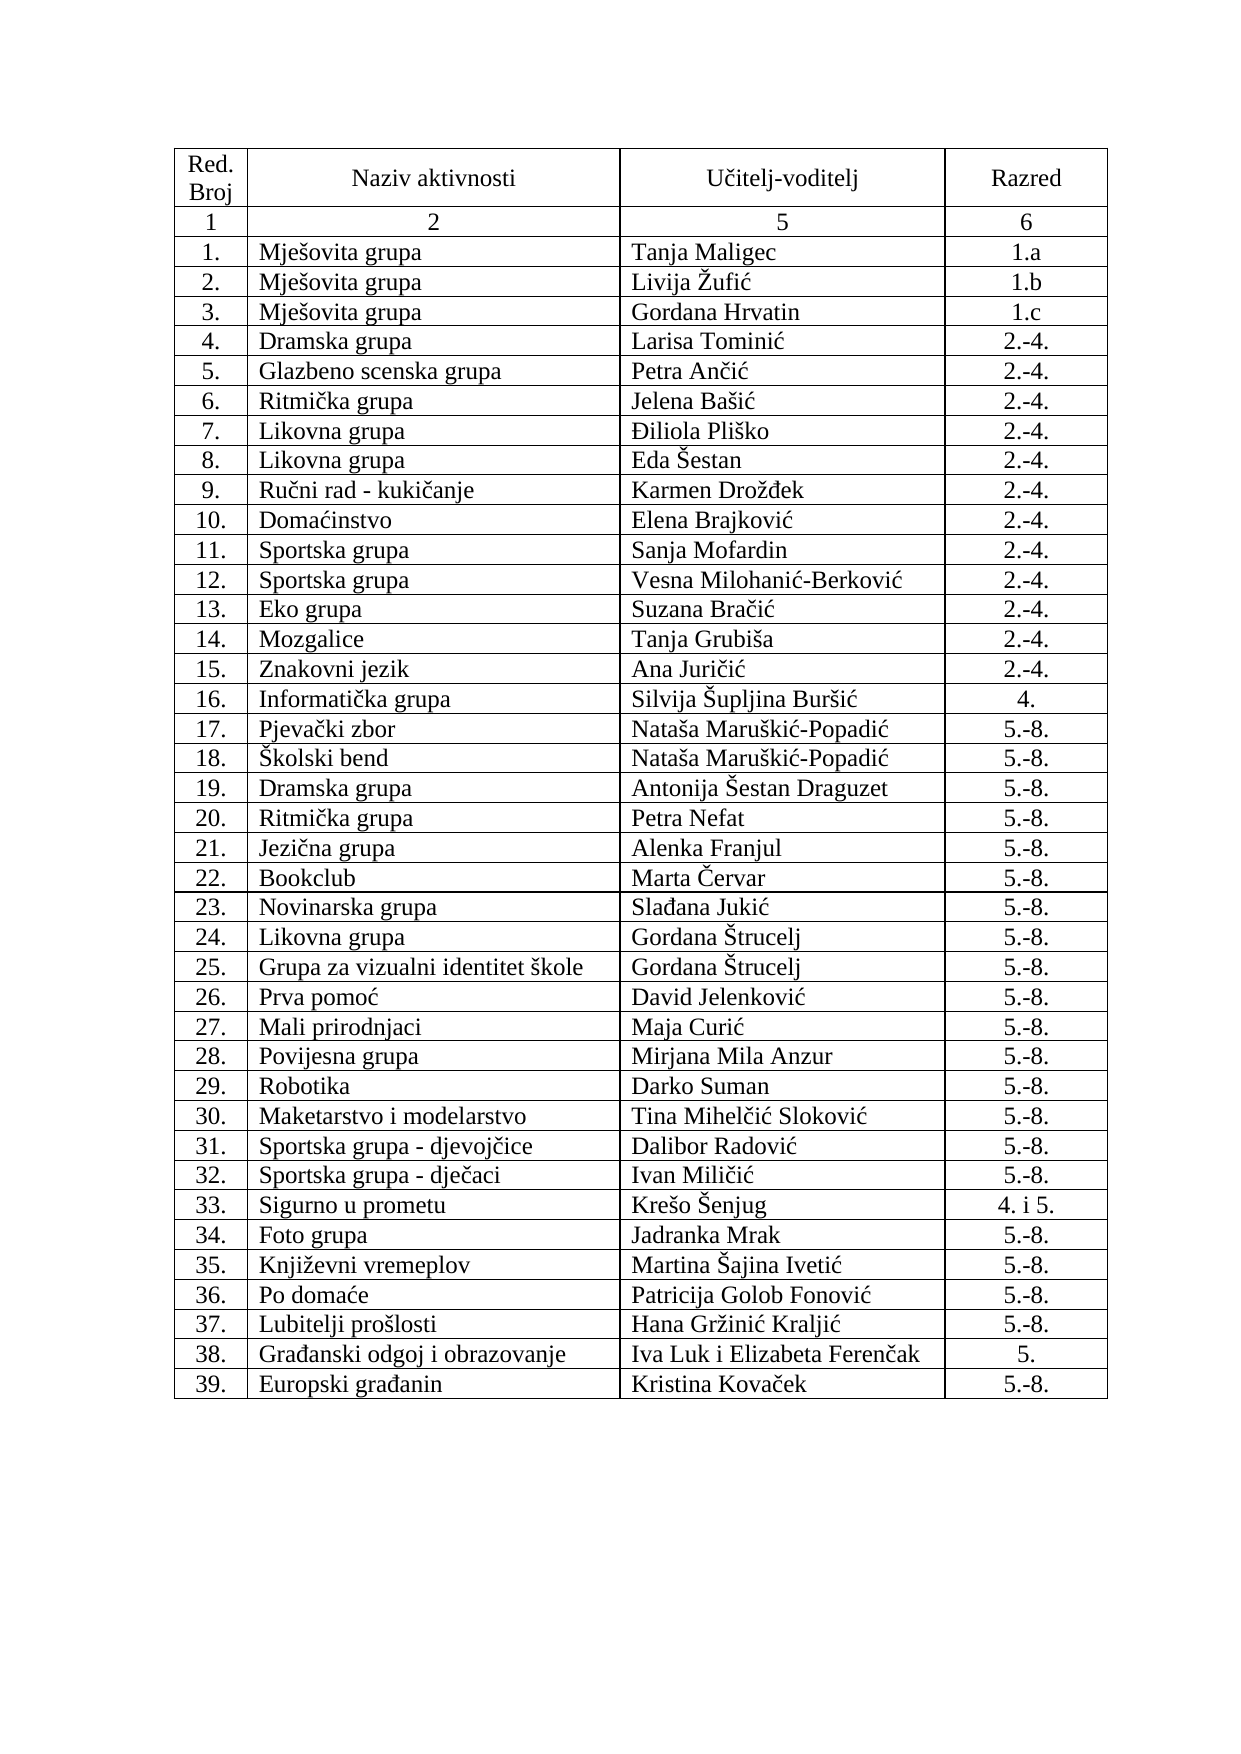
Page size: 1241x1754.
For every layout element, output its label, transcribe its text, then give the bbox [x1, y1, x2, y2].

table_cell Ivan Miličić [621, 1161, 944, 1189]
table_cell 34. [175, 1220, 247, 1249]
table_cell Livija Žufić [621, 267, 944, 296]
table_cell 1.b [946, 267, 1107, 296]
table_cell 5.-8. [946, 1161, 1107, 1189]
table_cell 5.-8. [946, 803, 1107, 832]
table_cell Nataša Maruškić-Popadić [621, 744, 944, 772]
table_cell 11. [175, 535, 247, 564]
table_cell 5.-8. [946, 744, 1107, 772]
table_cell 10. [175, 505, 247, 534]
table_cell Điliola Pliško [621, 416, 944, 444]
table_cell Petra Nefat [621, 803, 944, 832]
table_cell Ritmička grupa [248, 803, 619, 832]
table_cell Po domaće [248, 1280, 619, 1308]
table_cell Građanski odgoj i obrazovanje [248, 1339, 619, 1368]
table_cell Književni vremeplov [248, 1250, 619, 1279]
table_cell 3. [175, 297, 247, 325]
table_cell 4. [175, 326, 247, 355]
table_cell 21. [175, 833, 247, 862]
table_cell Mješovita grupa [248, 237, 619, 266]
table_cell Mješovita grupa [248, 267, 619, 296]
table_cell Foto grupa [248, 1220, 619, 1249]
table_cell 5 [621, 207, 944, 236]
table_cell Tanja Grubiša [621, 624, 944, 653]
table_cell 29. [175, 1071, 247, 1100]
table_cell Mali prirodnjaci [248, 1012, 619, 1040]
table_cell Znakovni jezik [248, 654, 619, 683]
table_cell 37. [175, 1310, 247, 1338]
table_header Razred [946, 149, 1107, 206]
table_cell Glazbeno scenska grupa [248, 356, 619, 385]
table_cell Gordana Štrucelj [621, 952, 944, 981]
table_cell Karmen Drožđek [621, 475, 944, 504]
table_cell 27. [175, 1012, 247, 1040]
table_cell Eko grupa [248, 595, 619, 623]
table_cell Bookclub [248, 863, 619, 891]
table_cell 5.-8. [946, 1071, 1107, 1100]
table_cell 22. [175, 863, 247, 891]
table_cell 5.-8. [946, 714, 1107, 742]
table_cell 5.-8. [946, 1220, 1107, 1249]
table_cell 5.-8. [946, 1012, 1107, 1040]
table_cell Mozgalice [248, 624, 619, 653]
table_cell Larisa Tominić [621, 326, 944, 355]
table_cell Dalibor Radović [621, 1131, 944, 1159]
table_cell 15. [175, 654, 247, 683]
table_cell 5.-8. [946, 1310, 1107, 1338]
table_cell 1.a [946, 237, 1107, 266]
table_cell 5.-8. [946, 1369, 1107, 1398]
table_cell 2.-4. [946, 416, 1107, 444]
table_cell Prva pomoć [248, 982, 619, 1011]
table_cell 25. [175, 952, 247, 981]
table_cell 2.-4. [946, 326, 1107, 355]
table_cell Darko Suman [621, 1071, 944, 1100]
table_cell Likovna grupa [248, 922, 619, 951]
table_cell 2.-4. [946, 565, 1107, 593]
table_cell Ručni rad - kukičanje [248, 475, 619, 504]
table_cell 9. [175, 475, 247, 504]
table_cell Antonija Šestan Draguzet [621, 773, 944, 802]
table_cell 5.-8. [946, 982, 1107, 1011]
table_cell 5. [175, 356, 247, 385]
table_cell Maja Curić [621, 1012, 944, 1040]
table_cell Sportska grupa - djevojčice [248, 1131, 619, 1159]
table_cell Sigurno u prometu [248, 1190, 619, 1219]
table_cell Ana Juričić [621, 654, 944, 683]
table_cell Europski građanin [248, 1369, 619, 1398]
table_cell Gordana Hrvatin [621, 297, 944, 325]
table_cell 4. [946, 684, 1107, 713]
table_cell 1. [175, 237, 247, 266]
table_cell 33. [175, 1190, 247, 1219]
table_cell 32. [175, 1161, 247, 1189]
table_cell Jezična grupa [248, 833, 619, 862]
table_cell 19. [175, 773, 247, 802]
table_cell Likovna grupa [248, 446, 619, 474]
table_cell 5.-8. [946, 1101, 1107, 1130]
table_cell 5.-8. [946, 1041, 1107, 1070]
table_cell Dramska grupa [248, 326, 619, 355]
table_cell 5.-8. [946, 1280, 1107, 1308]
table_cell Lubitelji prošlosti [248, 1310, 619, 1338]
table_cell Krešo Šenjug [621, 1190, 944, 1219]
table_cell 6 [946, 207, 1107, 236]
table_cell Martina Šajina Ivetić [621, 1250, 944, 1279]
table_cell 36. [175, 1280, 247, 1308]
table_cell 30. [175, 1101, 247, 1130]
table_cell Informatička grupa [248, 684, 619, 713]
table_cell 2.-4. [946, 535, 1107, 564]
table_cell 14. [175, 624, 247, 653]
table_cell 20. [175, 803, 247, 832]
table_cell 2.-4. [946, 356, 1107, 385]
table_cell 5.-8. [946, 893, 1107, 921]
table_cell 5.-8. [946, 922, 1107, 951]
table_cell 39. [175, 1369, 247, 1398]
table_cell Marta Červar [621, 863, 944, 891]
table_cell Ritmička grupa [248, 386, 619, 415]
table_cell Vesna Milohanić-Berković [621, 565, 944, 593]
table_cell Sanja Mofardin [621, 535, 944, 564]
table_cell Iva Luk i Elizabeta Ferenčak [621, 1339, 944, 1368]
table_cell Domaćinstvo [248, 505, 619, 534]
table_cell 5.-8. [946, 863, 1107, 891]
table_cell 5. [946, 1339, 1107, 1368]
table_cell Školski bend [248, 744, 619, 772]
table_cell 2.-4. [946, 386, 1107, 415]
table_cell Slađana Jukić [621, 893, 944, 921]
table_cell Maketarstvo i modelarstvo [248, 1101, 619, 1130]
table_cell Novinarska grupa [248, 893, 619, 921]
table_cell 28. [175, 1041, 247, 1070]
table_cell 1 [175, 207, 247, 236]
table_cell Suzana Bračić [621, 595, 944, 623]
table_cell 5.-8. [946, 833, 1107, 862]
table_cell Hana Gržinić Kraljić [621, 1310, 944, 1338]
table_cell 2.-4. [946, 505, 1107, 534]
table_cell 12. [175, 565, 247, 593]
table_cell David Jelenković [621, 982, 944, 1011]
table_cell 18. [175, 744, 247, 772]
table_cell Sportska grupa [248, 535, 619, 564]
table_cell 5.-8. [946, 952, 1107, 981]
table_cell 2.-4. [946, 595, 1107, 623]
table_cell 5.-8. [946, 773, 1107, 802]
table_cell 26. [175, 982, 247, 1011]
table_cell 23. [175, 893, 247, 921]
table_cell Robotika [248, 1071, 619, 1100]
table_cell 7. [175, 416, 247, 444]
table_cell Silvija Šupljina Buršić [621, 684, 944, 713]
table_cell Povijesna grupa [248, 1041, 619, 1070]
table_cell 17. [175, 714, 247, 742]
table_cell Nataša Maruškić-Popadić [621, 714, 944, 742]
table_cell Tanja Maligec [621, 237, 944, 266]
table_cell 24. [175, 922, 247, 951]
table_cell Pjevački zbor [248, 714, 619, 742]
table_cell Gordana Štrucelj [621, 922, 944, 951]
table_cell 5.-8. [946, 1250, 1107, 1279]
table_cell 2. [175, 267, 247, 296]
table_cell 13. [175, 595, 247, 623]
table_cell Kristina Kovaček [621, 1369, 944, 1398]
table_cell 2 [248, 207, 619, 236]
table_cell Eda Šestan [621, 446, 944, 474]
table_cell Dramska grupa [248, 773, 619, 802]
table_cell Mirjana Mila Anzur [621, 1041, 944, 1070]
table_cell 5.-8. [946, 1131, 1107, 1159]
table_cell 4. i 5. [946, 1190, 1107, 1219]
table_cell Jelena Bašić [621, 386, 944, 415]
table_cell 35. [175, 1250, 247, 1279]
table_cell Patricija Golob Fonović [621, 1280, 944, 1308]
table_cell 2.-4. [946, 624, 1107, 653]
table_cell Grupa za vizualni identitet škole [248, 952, 619, 981]
table_cell Sportska grupa - dječaci [248, 1161, 619, 1189]
table_cell Likovna grupa [248, 416, 619, 444]
table_cell 16. [175, 684, 247, 713]
table_cell Petra Ančić [621, 356, 944, 385]
table_cell Elena Brajković [621, 505, 944, 534]
table_cell 2.-4. [946, 654, 1107, 683]
table_cell Jadranka Mrak [621, 1220, 944, 1249]
table_cell 8. [175, 446, 247, 474]
table_cell Tina Mihelčić Sloković [621, 1101, 944, 1130]
table_cell 1.c [946, 297, 1107, 325]
table_cell 2.-4. [946, 475, 1107, 504]
table_cell 2.-4. [946, 446, 1107, 474]
table_header Red. Broj [175, 149, 247, 206]
table_header Naziv aktivnosti [248, 149, 619, 206]
table_cell 38. [175, 1339, 247, 1368]
table_cell Mješovita grupa [248, 297, 619, 325]
table_cell 6. [175, 386, 247, 415]
table_cell Alenka Franjul [621, 833, 944, 862]
table_header Učitelj-voditelj [621, 149, 944, 206]
table_cell Sportska grupa [248, 565, 619, 593]
table_cell 31. [175, 1131, 247, 1159]
